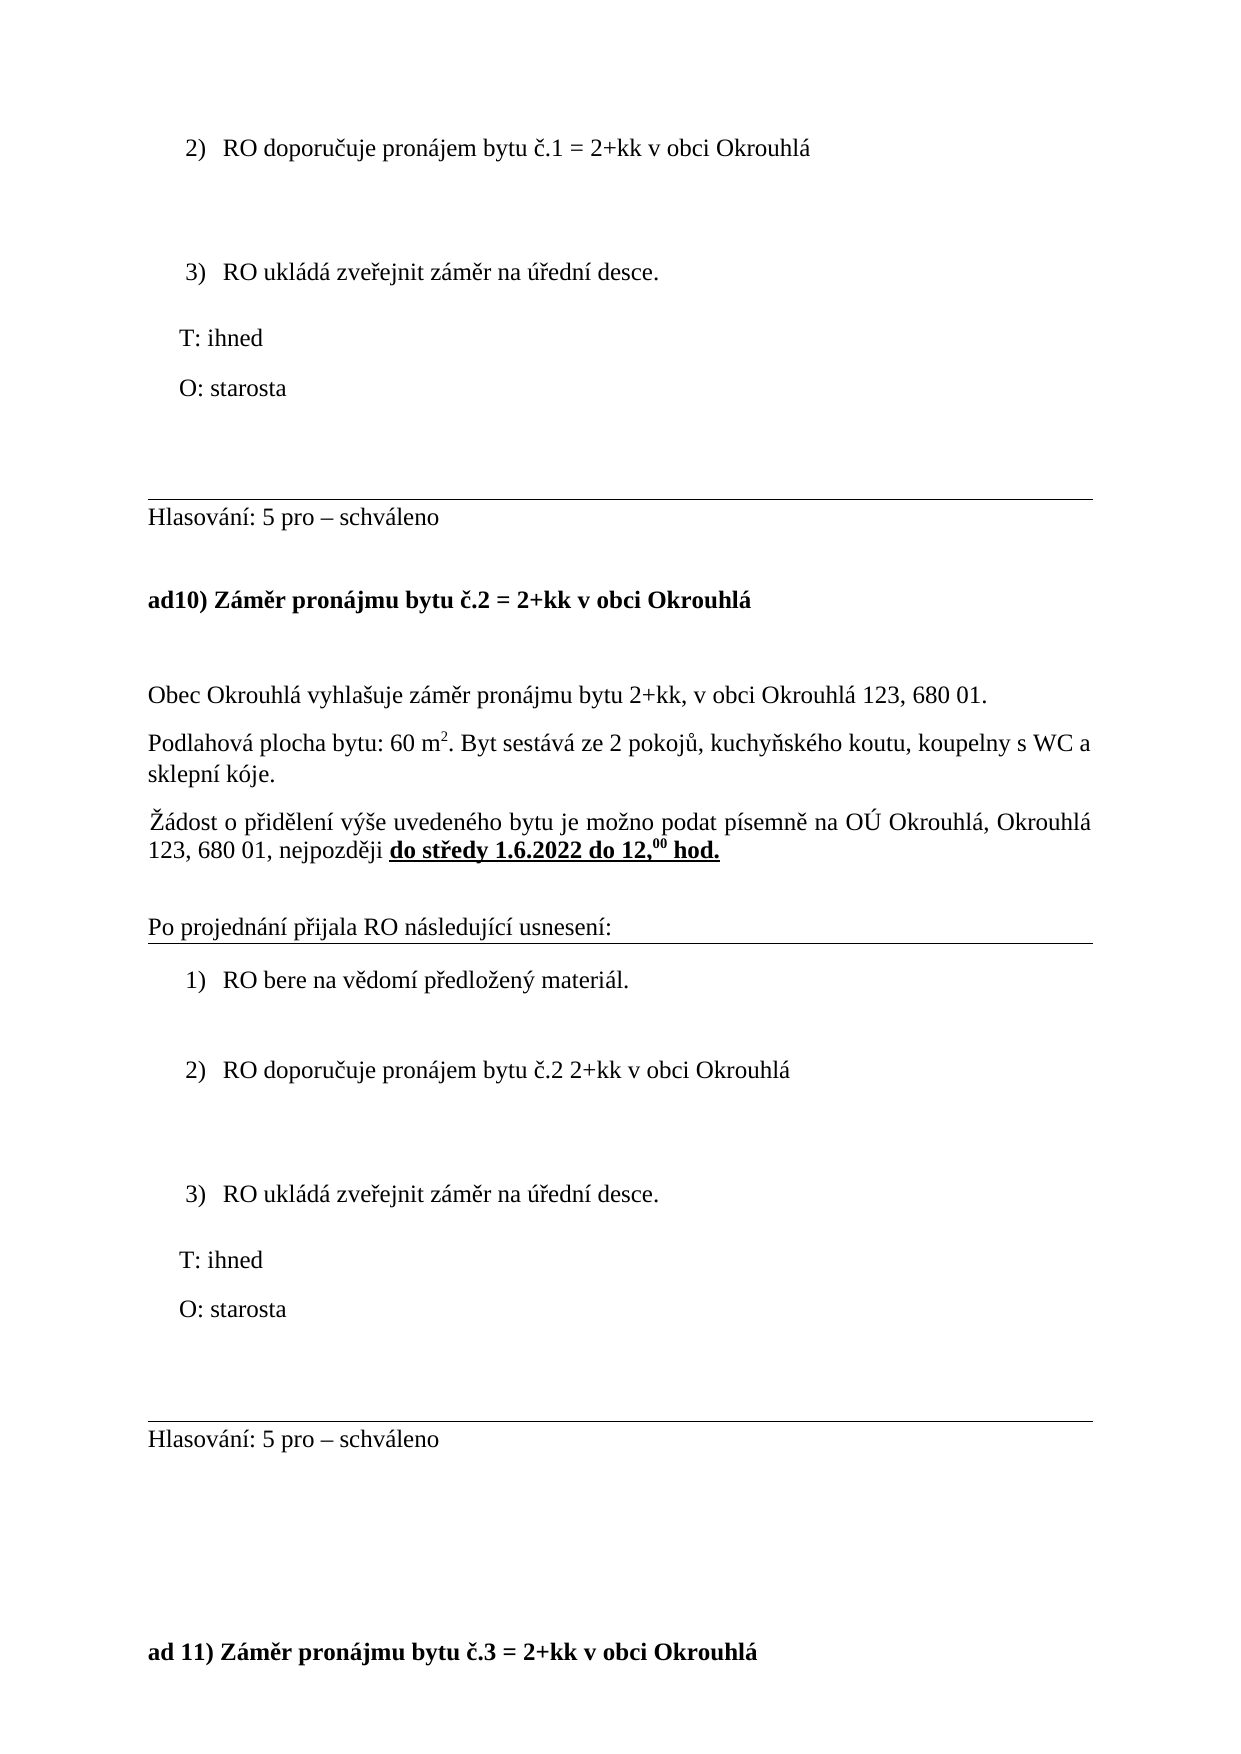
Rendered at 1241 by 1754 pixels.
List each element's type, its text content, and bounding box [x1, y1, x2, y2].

text Podlahová plocha bytu: 60 m2. Byt sestává ze 2 pokojů, kuchyňského koutu, koupelny s WC a sklepní kóje. [148, 728, 1093, 788]
text ad10) Záměr pronájmu bytu č.2 = 2+kk v obci Okrouhlá [148, 585, 1093, 613]
list RO bere na vědomí předložený materiál. [185, 965, 1093, 993]
text vyhlašuje záměr pronájmu bytu 2+kk, v obci Okrouhlá 123, 680 01. [148, 680, 1093, 709]
text Hlasování: 5 pro – schváleno [148, 1422, 1093, 1453]
list RO doporučuje pronájem bytu č.2 2+kk v obci Okrouhlá [185, 1055, 1093, 1083]
list RO doporučuje pronájem bytu č.1 = 2+kk v obci Okrouhlá [185, 133, 1093, 162]
text Žádost o přidělení výše uvedeného bytu je možno podat písemně na OÚ Okrouhlá, Okrouhlá 123, 680 01, nejpozději do středy 1.6.2022 do 12,00 hod. [148, 807, 1093, 864]
text T: ihned [148, 1245, 1093, 1274]
text Po projednání přijala RO následující usnesení: [148, 912, 1093, 943]
list RO ukládá zveřejnit záměr na úřední desce. [185, 1179, 1093, 1208]
text ad 11) Záměr pronájmu bytu č.3 = 2+kk v obci Okrouhlá [148, 1637, 1093, 1665]
text Hlasování: 5 pro – schváleno [148, 500, 1093, 531]
list RO ukládá zveřejnit záměr na úřední desce. [185, 257, 1093, 286]
text O: starosta [148, 1294, 1093, 1323]
text O: starosta [148, 373, 1093, 402]
text T: ihned [148, 323, 1093, 352]
